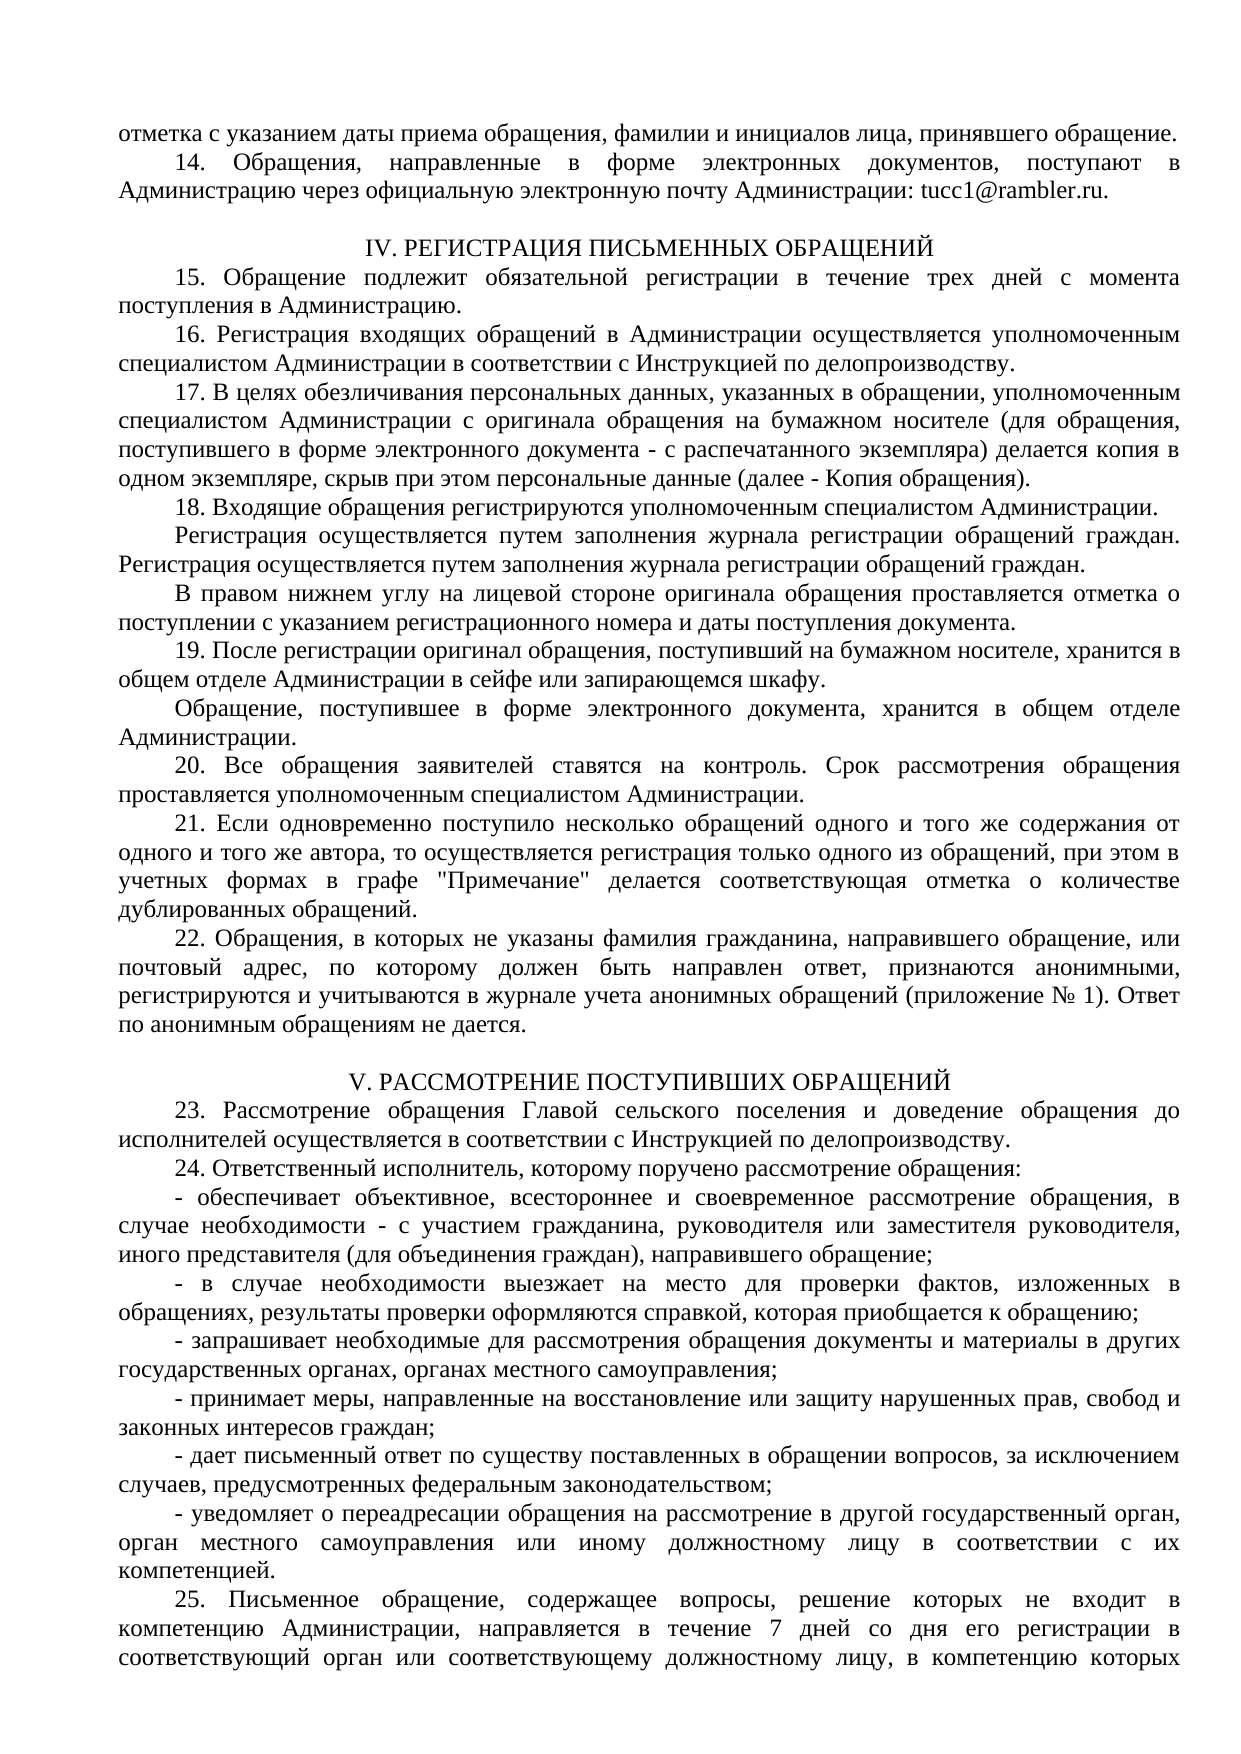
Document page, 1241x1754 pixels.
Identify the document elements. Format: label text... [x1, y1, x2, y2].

text - уведомляет о переадресации обращения на рассмотрение в другой государственный орган, орган местного самоуправления или иному должностному лицу в соответствии с их компетенцией. [118, 1498, 1181, 1584]
text - принимает меры, направленные на восстановление или защиту нарушенных прав, свобод и законных интересов граждан; [118, 1383, 1181, 1441]
text 14. Обращения, направленные в форме электронных документов, поступают в Администрацию через официальную электронную почту Администрации: tucc1@rambler.ru. [118, 147, 1181, 204]
text Обращение, поступившее в форме электронного документа, хранится в общем отделе Администрации. [118, 693, 1181, 751]
text - обеспечивает объективное, всестороннее и своевременное рассмотрение обращения, в случае необходимости - с участием гражданина, руководителя или заместителя руководителя, иного представителя (для объединения граждан), направившего обращение; [118, 1182, 1181, 1268]
text IV. РЕГИСТРАЦИЯ ПИСЬМЕННЫХ ОБРАЩЕНИЙ [118, 233, 1181, 262]
text - запрашивает необходимые для рассмотрения обращения документы и материалы в других государственных органах, органах местного самоуправления; [118, 1326, 1181, 1383]
text 24. Ответственный исполнитель, которому поручено рассмотрение обращения: [118, 1153, 1181, 1182]
text Регистрация осуществляется путем заполнения журнала регистрации обращений граждан. Регистрация осуществляется путем заполнения журнала регистрации обращений граждан. [118, 521, 1181, 578]
text 21. Если одновременно поступило несколько обращений одного и того же содержания от одного и того же автора, то осуществляется регистрация только одного из обращений, при этом в учетных формах в графе "Примечание" делается соответствующая отметка о количестве дублированных обращений. [118, 808, 1181, 923]
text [118, 1584, 1181, 1671]
text 17. В целях обезличивания персональных данных, указанных в обращении, уполномоченным специалистом Администрации с оригинала обращения на бумажном носителе (для обращения, поступившего в форме электронного документа - с распечатанного экземпляра) делается копия в одном экземпляре, скрыв при этом персональные данные (далее - Копия обращения). [118, 377, 1181, 492]
text 18. Входящие обращения регистрируются уполномоченным специалистом Администрации. [118, 492, 1181, 521]
text В правом нижнем углу на лицевой стороне оригинала обращения проставляется отметка о поступлении с указанием регистрационного номера и даты поступления документа. [118, 578, 1181, 636]
text - дает письменный ответ по существу поставленных в обращении вопросов, за исключением случаев, предусмотренных федеральным законодательством; [118, 1441, 1181, 1498]
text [118, 118, 1181, 147]
text 16. Регистрация входящих обращений в Администрации осуществляется уполномоченным специалистом Администрации в соответствии с Инструкцией по делопроизводству. [118, 319, 1181, 377]
text 22. Обращения, в которых не указаны фамилия гражданина, направившего обращение, или почтовый адрес, по которому должен быть направлен ответ, признаются анонимными, регистрируются и учитываются в журнале учета анонимных обращений (приложение № 1). Ответ по анонимным обращениям не дается. [118, 923, 1181, 1038]
text 15. Обращение подлежит обязательной регистрации в течение трех дней с момента поступления в Администрацию. [118, 262, 1181, 319]
text - в случае необходимости выезжает на место для проверки фактов, изложенных в обращениях, результаты проверки оформляются справкой, которая приобщается к обращению; [118, 1268, 1181, 1326]
text V. РАССМОТРЕНИЕ ПОСТУПИВШИХ ОБРАЩЕНИЙ [118, 1067, 1181, 1096]
text 23. Рассмотрение обращения Главой сельского поселения и доведение обращения до исполнителей осуществляется в соответствии с Инструкцией по делопроизводству. [118, 1096, 1181, 1153]
text 20. Все обращения заявителей ставятся на контроль. Срок рассмотрения обращения проставляется уполномоченным специалистом Администрации. [118, 751, 1181, 808]
text 19. После регистрации оригинал обращения, поступивший на бумажном носителе, хранится в общем отделе Администрации в сейфе или запирающемся шкафу. [118, 636, 1181, 693]
